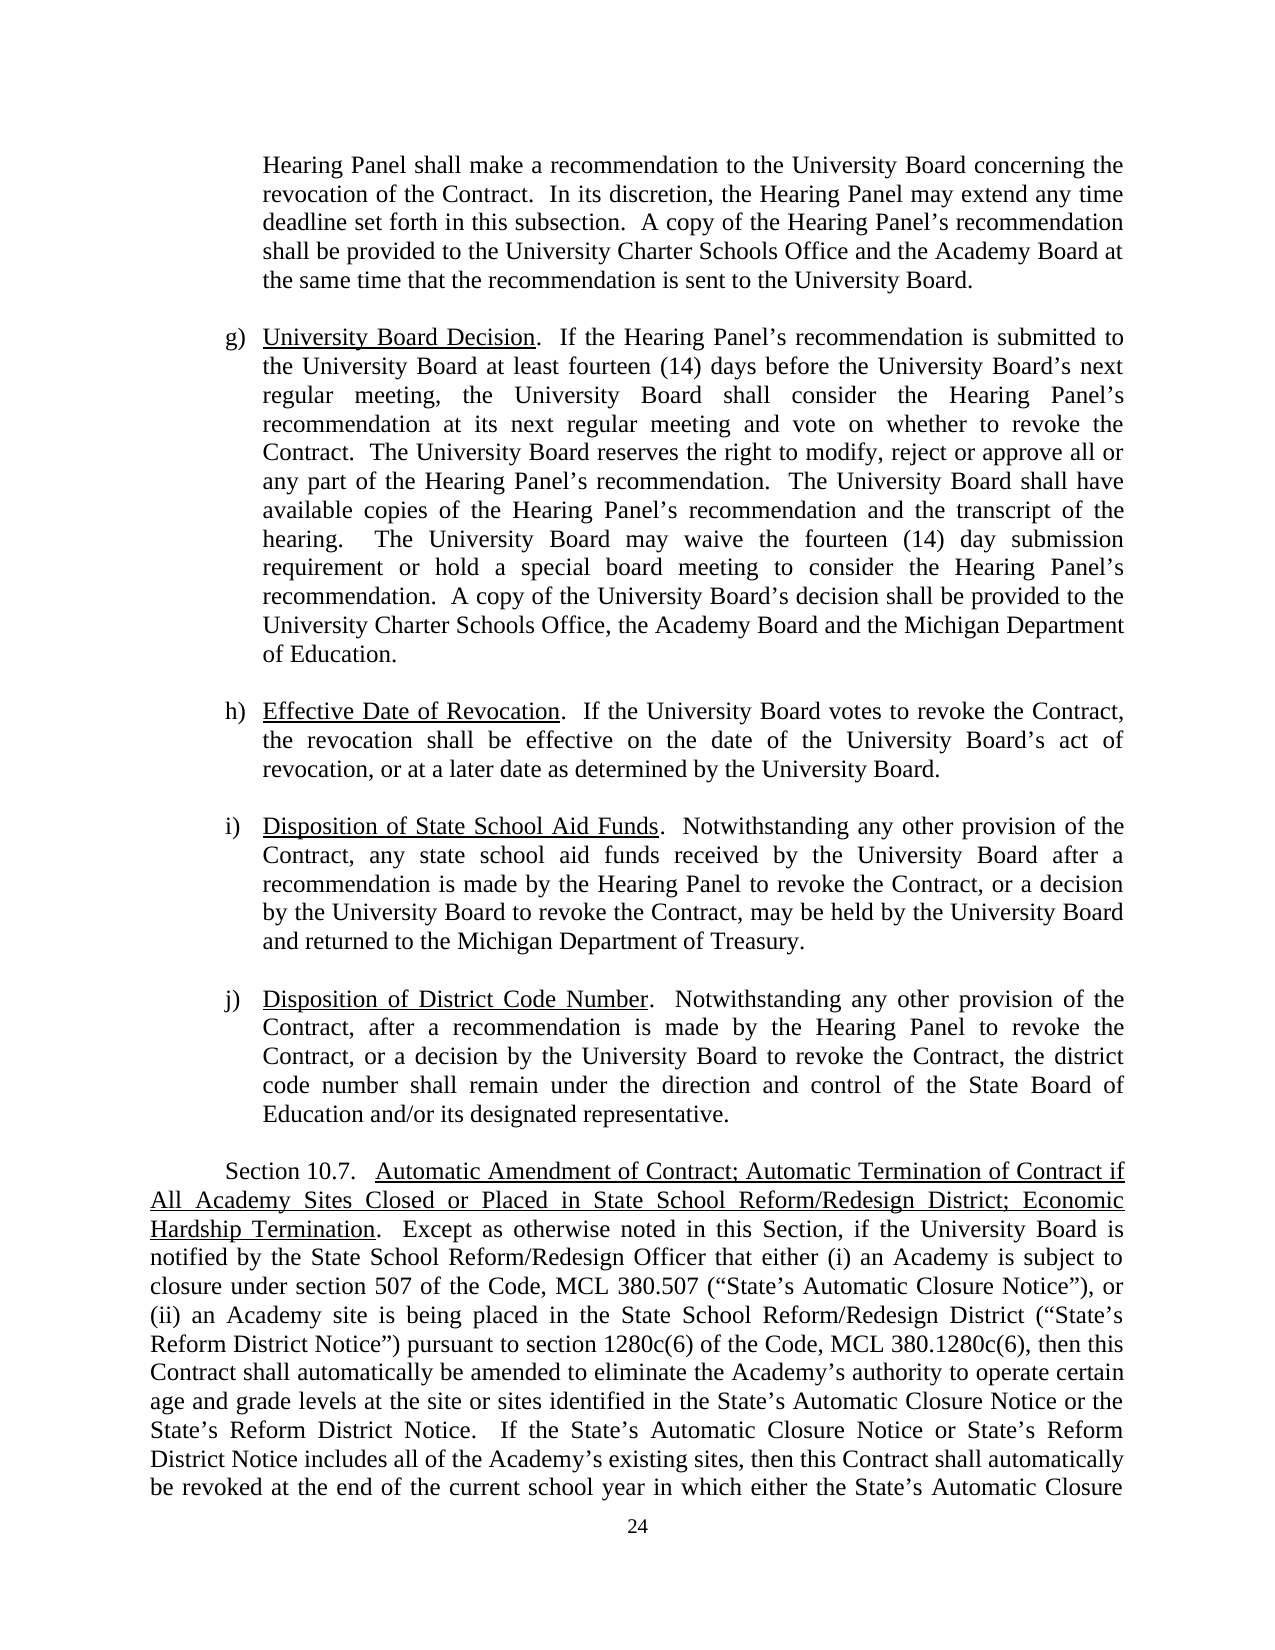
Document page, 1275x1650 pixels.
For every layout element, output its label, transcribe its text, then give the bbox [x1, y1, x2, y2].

list Effective Date of Revocation. If the University Board votes to revoke the Contract, the revocation shall be effective on the date of the University Board’s act of revocation, or at a later date as determined by the University Board. [225, 696, 1125, 782]
list Disposition of District Code Number. Notwithstanding any other provision of the Contract, after a recommendation is made by the Hearing Panel to revoke the Contract, or a decision by the University Board to revoke the Contract, the district code number shall remain under the direction and control of the State Board of Education and/or its designated representative. [225, 984, 1125, 1127]
list Disposition of State School Aid Funds. Notwithstanding any other provision of the Contract, any state school aid funds received by the University Board after a recommendation is made by the Hearing Panel to revoke the Contract, or a decision by the University Board to revoke the Contract, may be held by the University Board and returned to the Michigan Department of Treasury. [225, 811, 1125, 955]
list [225, 150, 1125, 294]
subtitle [150, 1211, 1125, 1501]
list University Board Decision. If the Hearing Panel’s recommendation is submitted to the University Board at least fourteen (14) days before the University Board’s next regular meeting, the University Board shall consider the Hearing Panel’s recommendation at its next regular meeting and vote on whether to revoke the Contract. The University Board reserves the right to modify, reject or approve all or any part of the Hearing Panel’s recommendation. The University Board shall have available copies of the Hearing Panel’s recommendation and the transcript of the hearing. The University Board may waive the fourteen (14) day submission requirement or hold a special board meeting to consider the Hearing Panel’s recommendation. A copy of the University Board’s decision shall be provided to the University Charter Schools Office, the Academy Board and the Michigan Department of Education. [225, 322, 1125, 667]
